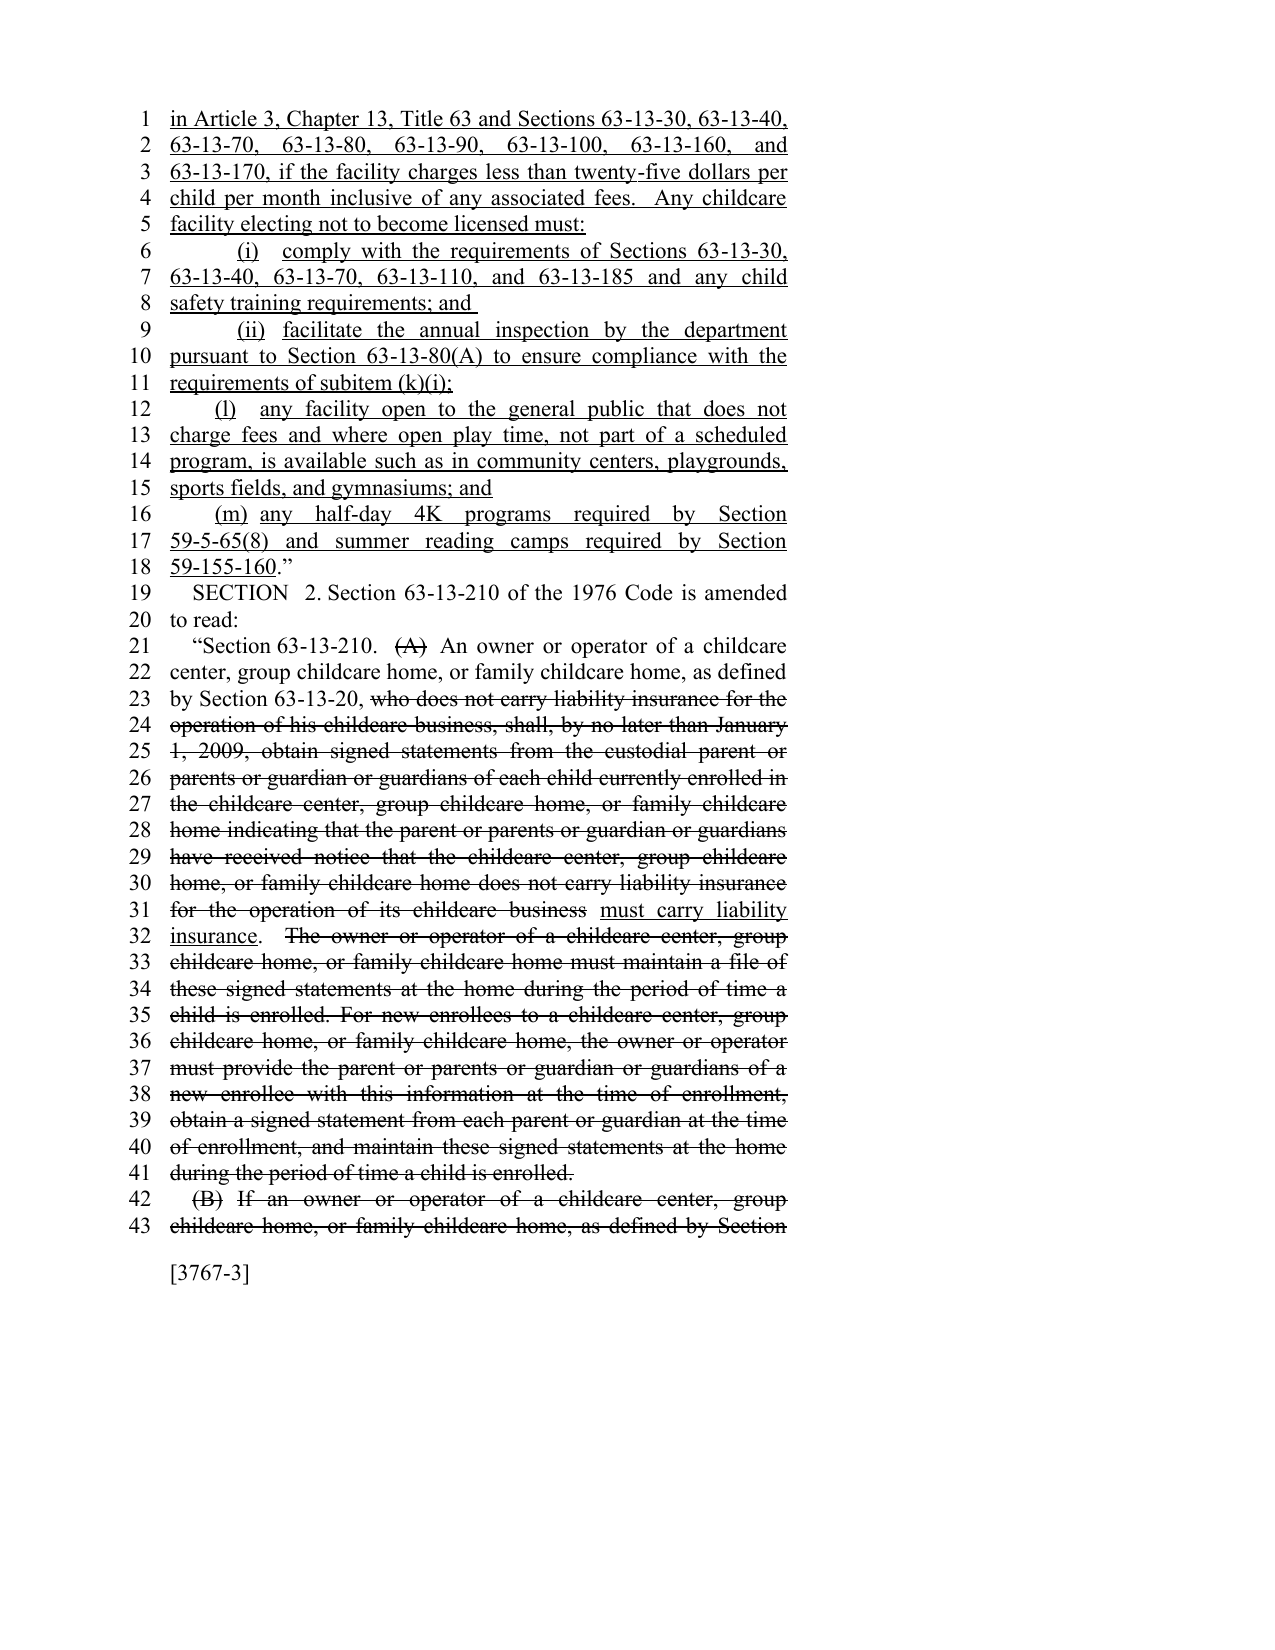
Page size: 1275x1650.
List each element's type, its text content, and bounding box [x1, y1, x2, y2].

text SECTION 2. Section 63-13-210 of the 1976 Code is amended to read: [169, 579, 787, 632]
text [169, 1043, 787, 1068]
text (m) any half-day 4K programs required by Section 59-5-65(8) and summer reading camps required by Section 59-155-160.” [169, 551, 787, 579]
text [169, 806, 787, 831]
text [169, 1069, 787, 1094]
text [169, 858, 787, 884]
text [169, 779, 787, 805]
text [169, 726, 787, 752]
text (l) any facility open to the general public that does not charge fees and where open play time, not part of a scheduled program, is available such as in community centers, playgrounds, sports fields, and gymnasiums; and [169, 445, 787, 470]
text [169, 129, 787, 154]
text (m) any half-day 4K programs required by Section 59-5-65(8) and summer reading camps required by Section 59-155-160.” [169, 500, 787, 550]
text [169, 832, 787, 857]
text (ii) facilitate the annual inspection by the department pursuant to Section 63-13-80(A) to ensure compliance with the requirements of subitem (k)(i); [169, 366, 787, 395]
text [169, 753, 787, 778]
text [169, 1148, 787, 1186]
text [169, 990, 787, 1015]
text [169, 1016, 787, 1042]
text (i) comply with the requirements of Sections 63-13-30, 63-13-40, 63-13-70, 63-13-110, and 63-13-185 and any child safety training requirements; and [169, 287, 787, 316]
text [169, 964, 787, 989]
text (i) comply with the requirements of Sections 63-13-30, 63-13-40, 63-13-70, 63-13-110, and 63-13-185 and any child safety training requirements; and [169, 237, 787, 286]
text (ii) facilitate the annual inspection by the department pursuant to Section 63-13-80(A) to ensure compliance with the requirements of subitem (k)(i); [169, 316, 787, 365]
text (l) any facility open to the general public that does not charge fees and where open play time, not part of a scheduled program, is available such as in community centers, playgrounds, sports fields, and gymnasiums; and [169, 395, 787, 444]
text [169, 1186, 787, 1226]
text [169, 105, 787, 128]
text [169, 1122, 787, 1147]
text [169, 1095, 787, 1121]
text (l) any facility open to the general public that does not charge fees and where open play time, not part of a scheduled program, is available such as in community centers, playgrounds, sports fields, and gymnasiums; and [169, 472, 787, 500]
